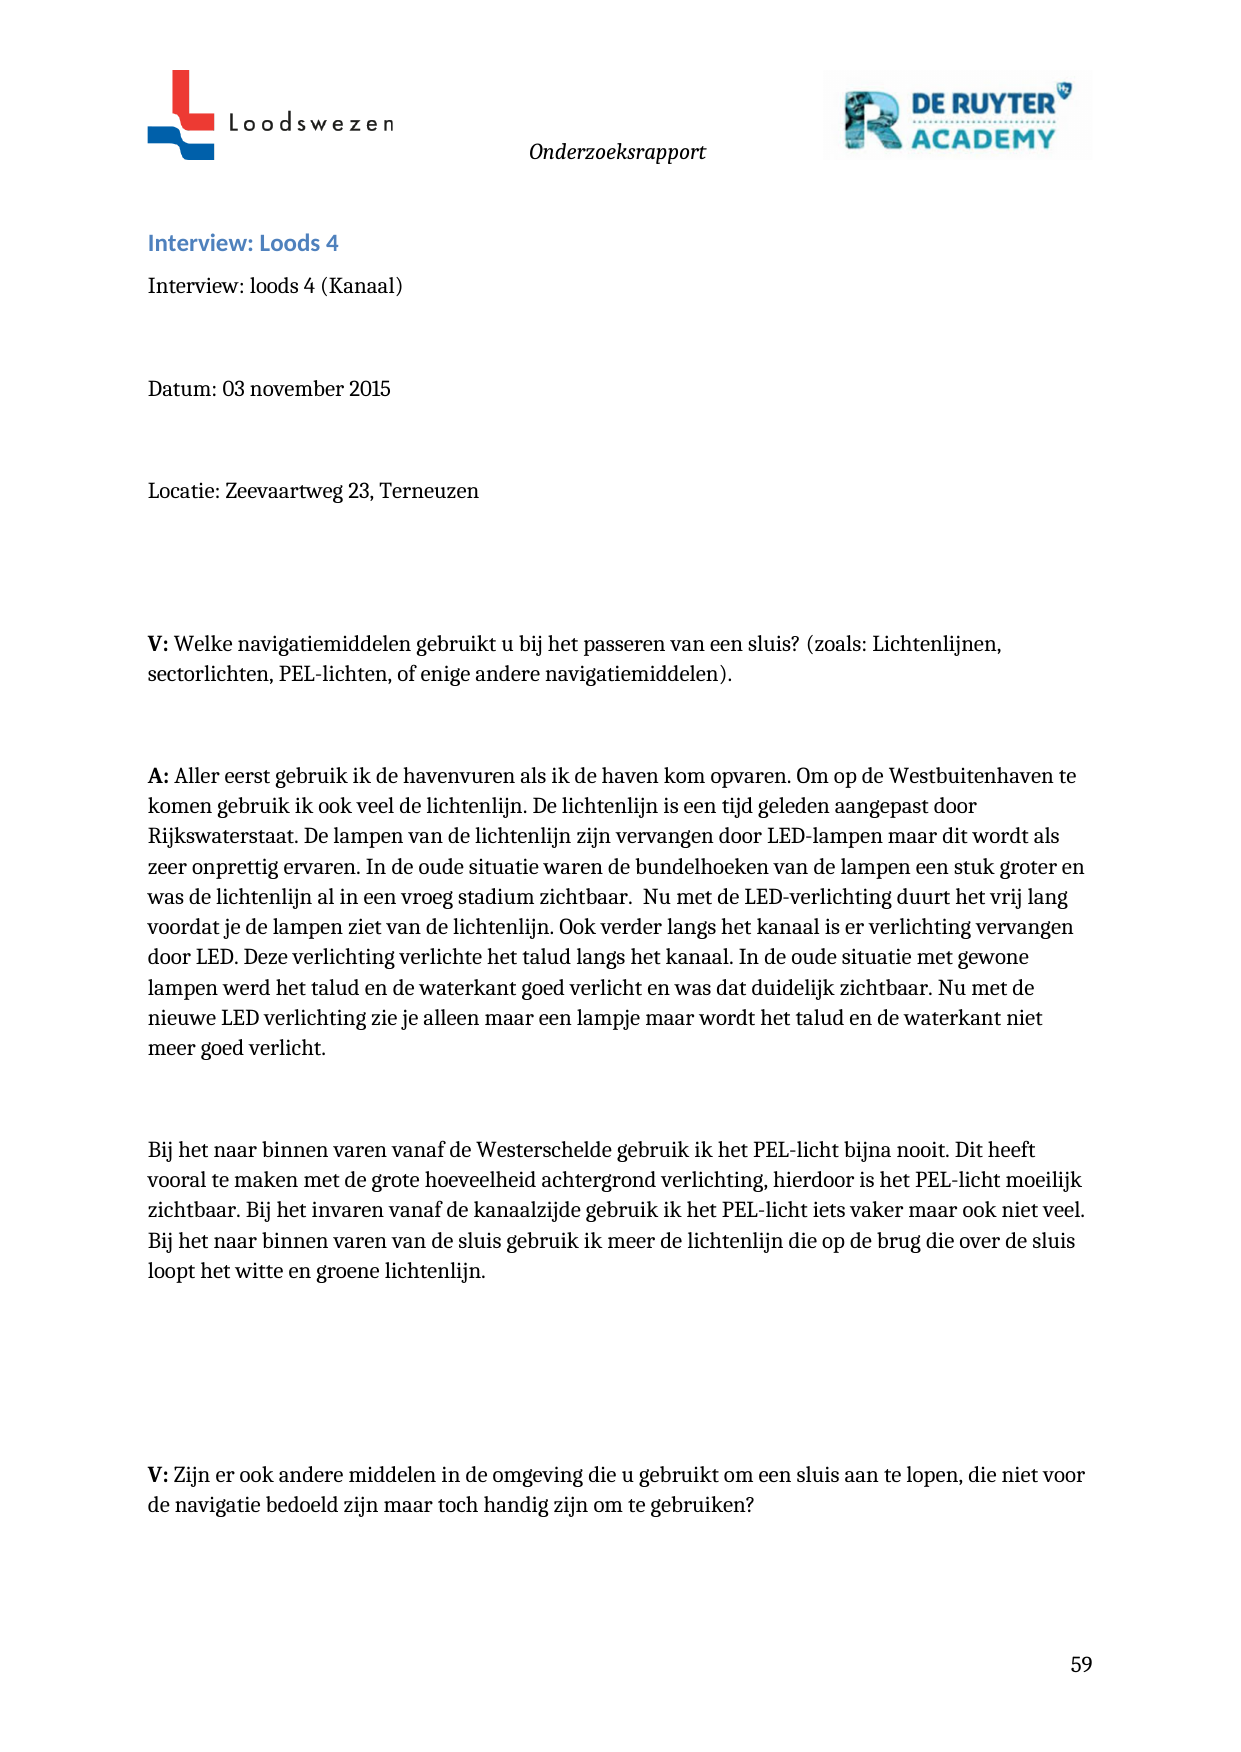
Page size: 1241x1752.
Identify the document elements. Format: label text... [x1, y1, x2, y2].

text Datum: 03 november 2015 [148, 375, 1092, 402]
picture [823, 70, 1093, 160]
text V: Welke navigatiemiddelen gebruikt u bij het passeren van een sluis? (zoals: Lichtenlijnen, sectorlichten, PEL-lichten, of enige andere navigatiemiddelen). [148, 631, 1092, 687]
text Bij het naar binnen varen vanaf de Westerschelde gebruik ik het PEL-licht bijna nooit. Dit heeft vooral te maken met de grote hoeveelheid achtergrond verlichting, hierdoor is het PEL-licht moeilijk zichtbaar. Bij het invaren vanaf de kanaalzijde gebruik ik het PEL-licht iets vaker maar ook niet veel. Bij het naar binnen varen van de sluis gebruik ik meer de lichtenlijn die op de brug die over de sluis loopt het witte en groene lichtenlijn. [148, 1137, 1092, 1284]
text Locatie: Zeevaartweg 23, Terneuzen [148, 477, 1092, 504]
text V: Zijn er ook andere middelen in de omgeving die u gebruikt om een sluis aan te lopen, die niet voor de navigatie bedoeld zijn maar toch handig zijn om te gebruiken? [148, 1462, 1092, 1518]
text Interview: loods 4 (Kanaal) [148, 273, 1092, 300]
picture [147, 70, 393, 160]
text A: Aller eerst gebruik ik de havenvuren als ik de haven kom opvaren. Om op de Westbuitenhaven te komen gebruik ik ook veel de lichtenlijn. De lichtenlijn is een tijd geleden aangepast door Rijkswaterstaat. De lampen van de lichtenlijn zijn vervangen door LED-lampen maar dit wordt als zeer onprettig ervaren. In de oude situatie waren de bundelhoeken van de lampen een stuk groter en was de lichtenlijn al in een vroeg stadium zichtbaar. Nu met de LED-verlichting duurt het vrij lang voordat je de lampen ziet van de lichtenlijn. Ook verder langs het kanaal is er verlichting vervangen door LED. Deze verlichting verlichte het talud langs het kanaal. In de oude situatie met gewone lampen werd het talud en de waterkant goed verlicht en was dat duidelijk zichtbaar. Nu met de nieuwe LED verlichting zie je alleen maar een lampje maar wordt het talud en de waterkant niet meer goed verlicht. [148, 763, 1092, 1061]
subtitle Interview: Loods 4 [148, 228, 1092, 258]
